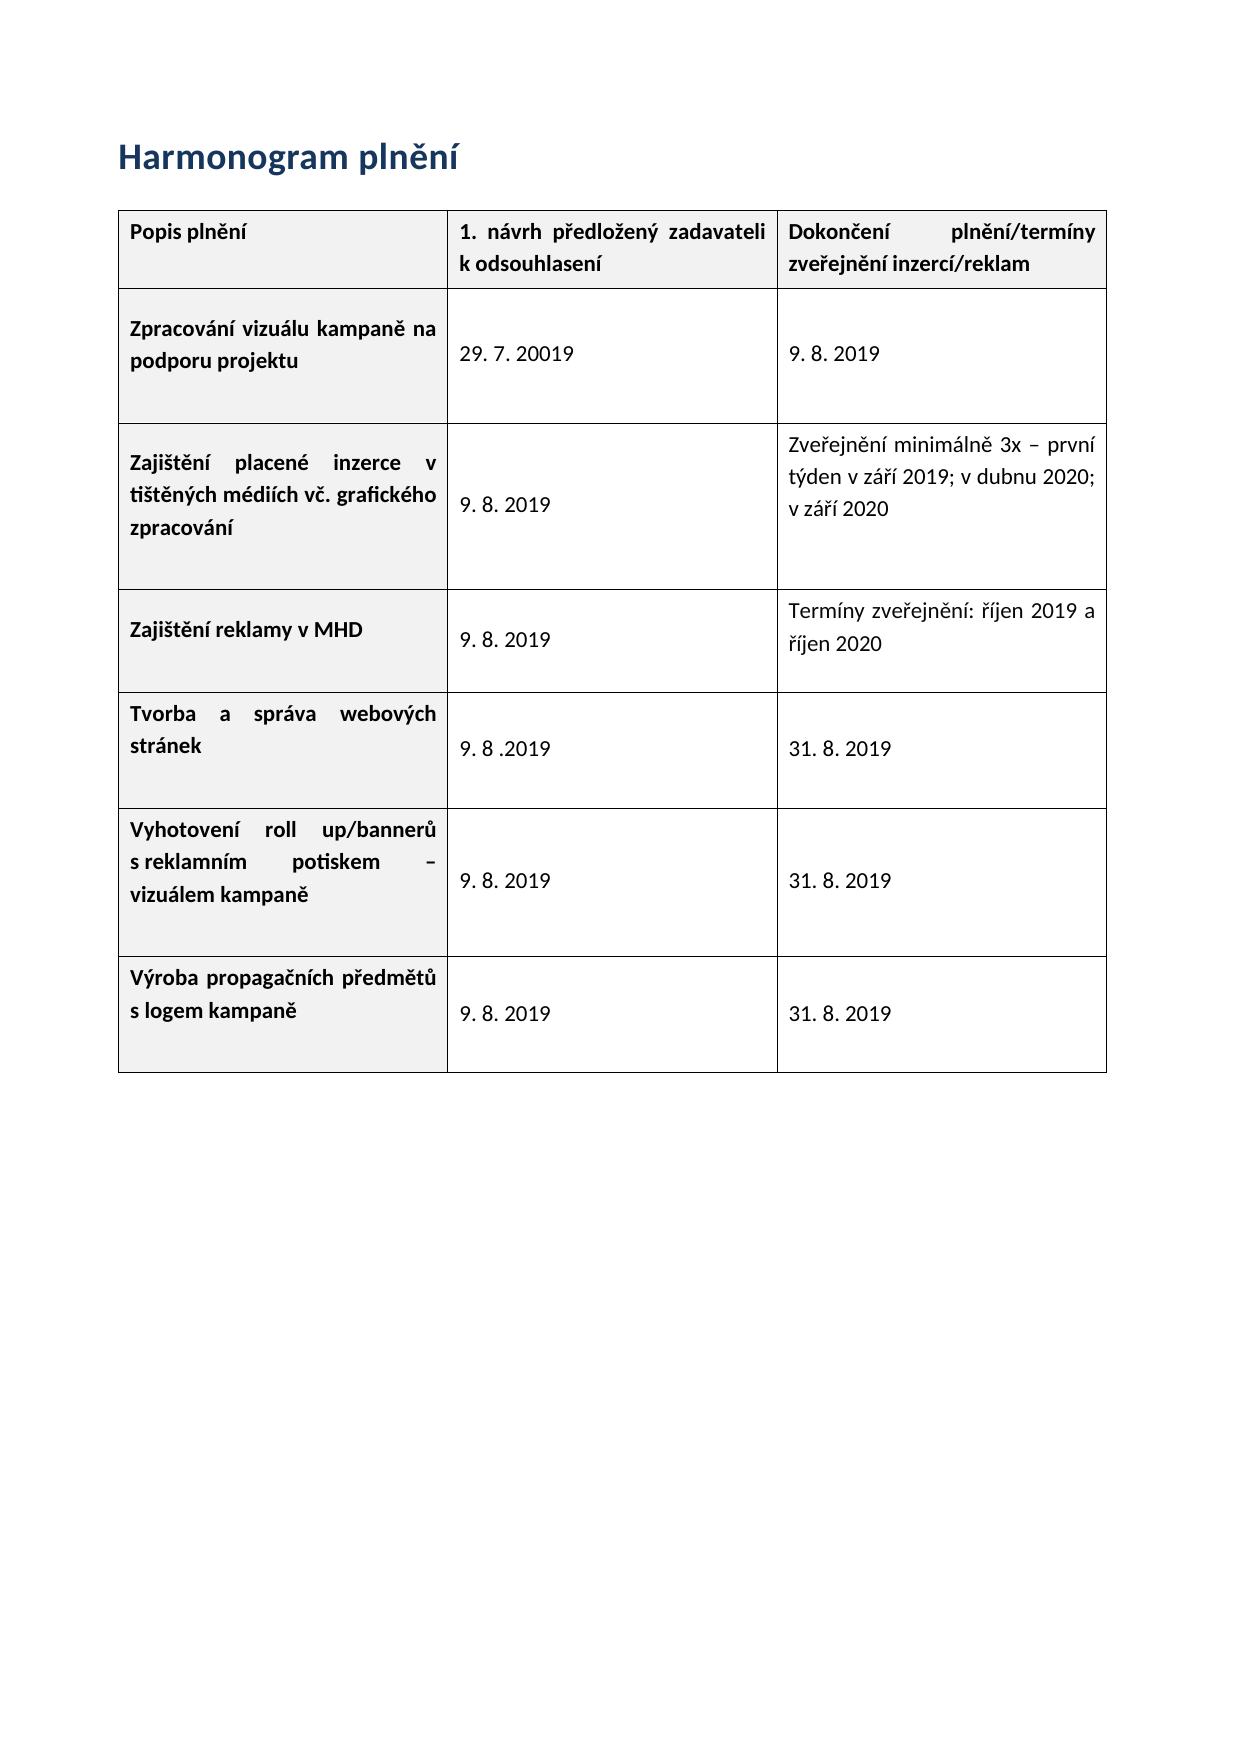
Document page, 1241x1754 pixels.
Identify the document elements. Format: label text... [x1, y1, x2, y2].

table_cell 9. 8. 2019 [448, 957, 777, 1072]
table_cell Vyhotovení roll up/bannerů s reklamním potiskem – vizuálem kampaně [119, 809, 447, 956]
table_header Popis plnění [119, 211, 447, 288]
table_cell 31. 8. 2019 [778, 957, 1106, 1072]
table_cell Zveřejnění minimálně 3x – první týden v září 2019; v dubnu 2020; v září 2020 [778, 424, 1106, 589]
table_cell 29. 7. 20019 [448, 289, 777, 422]
table_cell 9. 8. 2019 [778, 289, 1106, 422]
table_cell 9. 8. 2019 [448, 590, 777, 692]
table_cell Zajištění placené inzerce v tištěných médiích vč. grafického zpracování [119, 424, 447, 589]
table_header Dokončení plnění/termíny zveřejnění inzercí/reklam [778, 211, 1106, 288]
table_cell 31. 8. 2019 [778, 693, 1106, 808]
table_header 1. návrh předložený zadavateli k odsouhlasení [448, 211, 777, 288]
table_cell 9. 8. 2019 [448, 424, 777, 589]
table_cell 9. 8. 2019 [448, 809, 777, 956]
title Harmonogram plnění [118, 133, 1107, 179]
table_cell Zajištění reklamy v MHD [119, 590, 447, 692]
table_cell 31. 8. 2019 [778, 809, 1106, 956]
table_cell Výroba propagačních předmětů s logem kampaně [119, 957, 447, 1072]
table_cell 9. 8 .2019 [448, 693, 777, 808]
table_cell Zpracování vizuálu kampaně na podporu projektu [119, 289, 447, 422]
table_cell Termíny zveřejnění: říjen 2019 a říjen 2020 [778, 590, 1106, 692]
table_cell Tvorba a správa webových stránek [119, 693, 447, 808]
